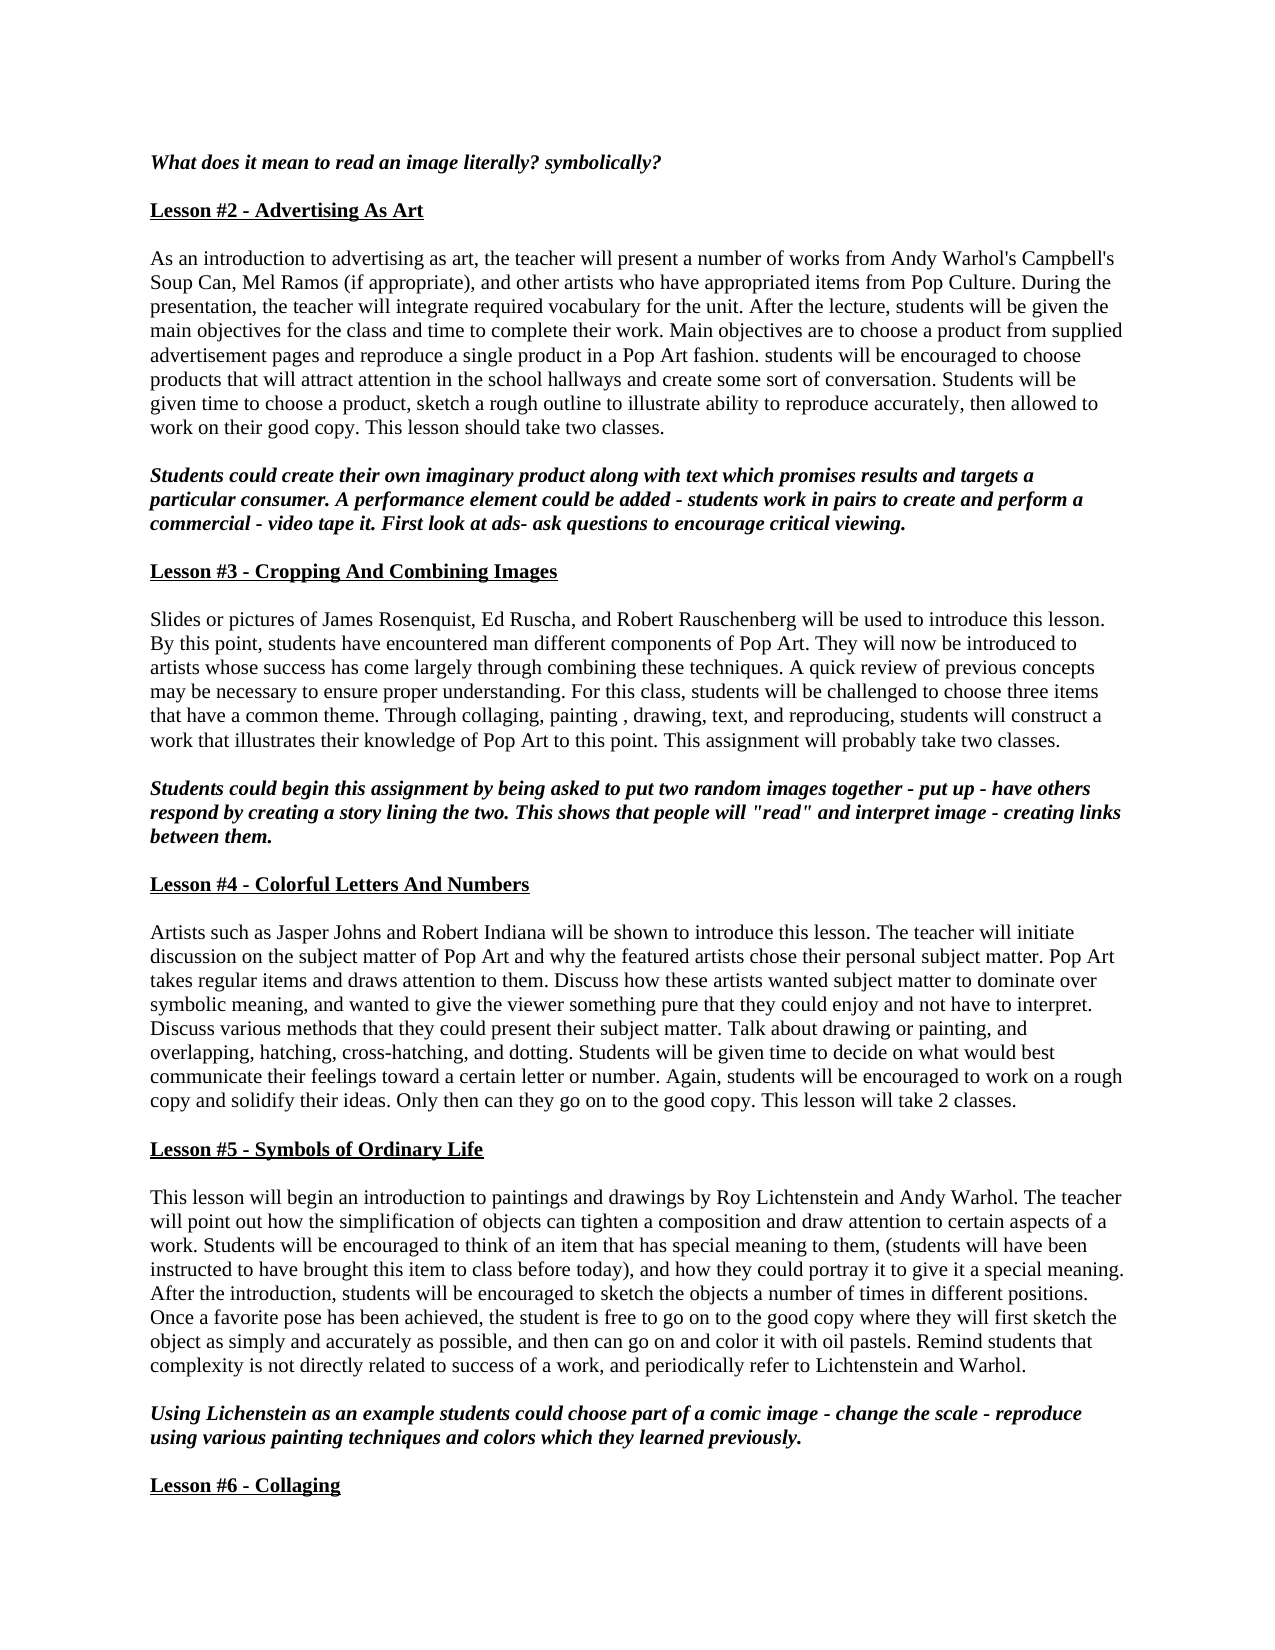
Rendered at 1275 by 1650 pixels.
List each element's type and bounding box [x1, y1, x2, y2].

text [150, 150, 1125, 1497]
